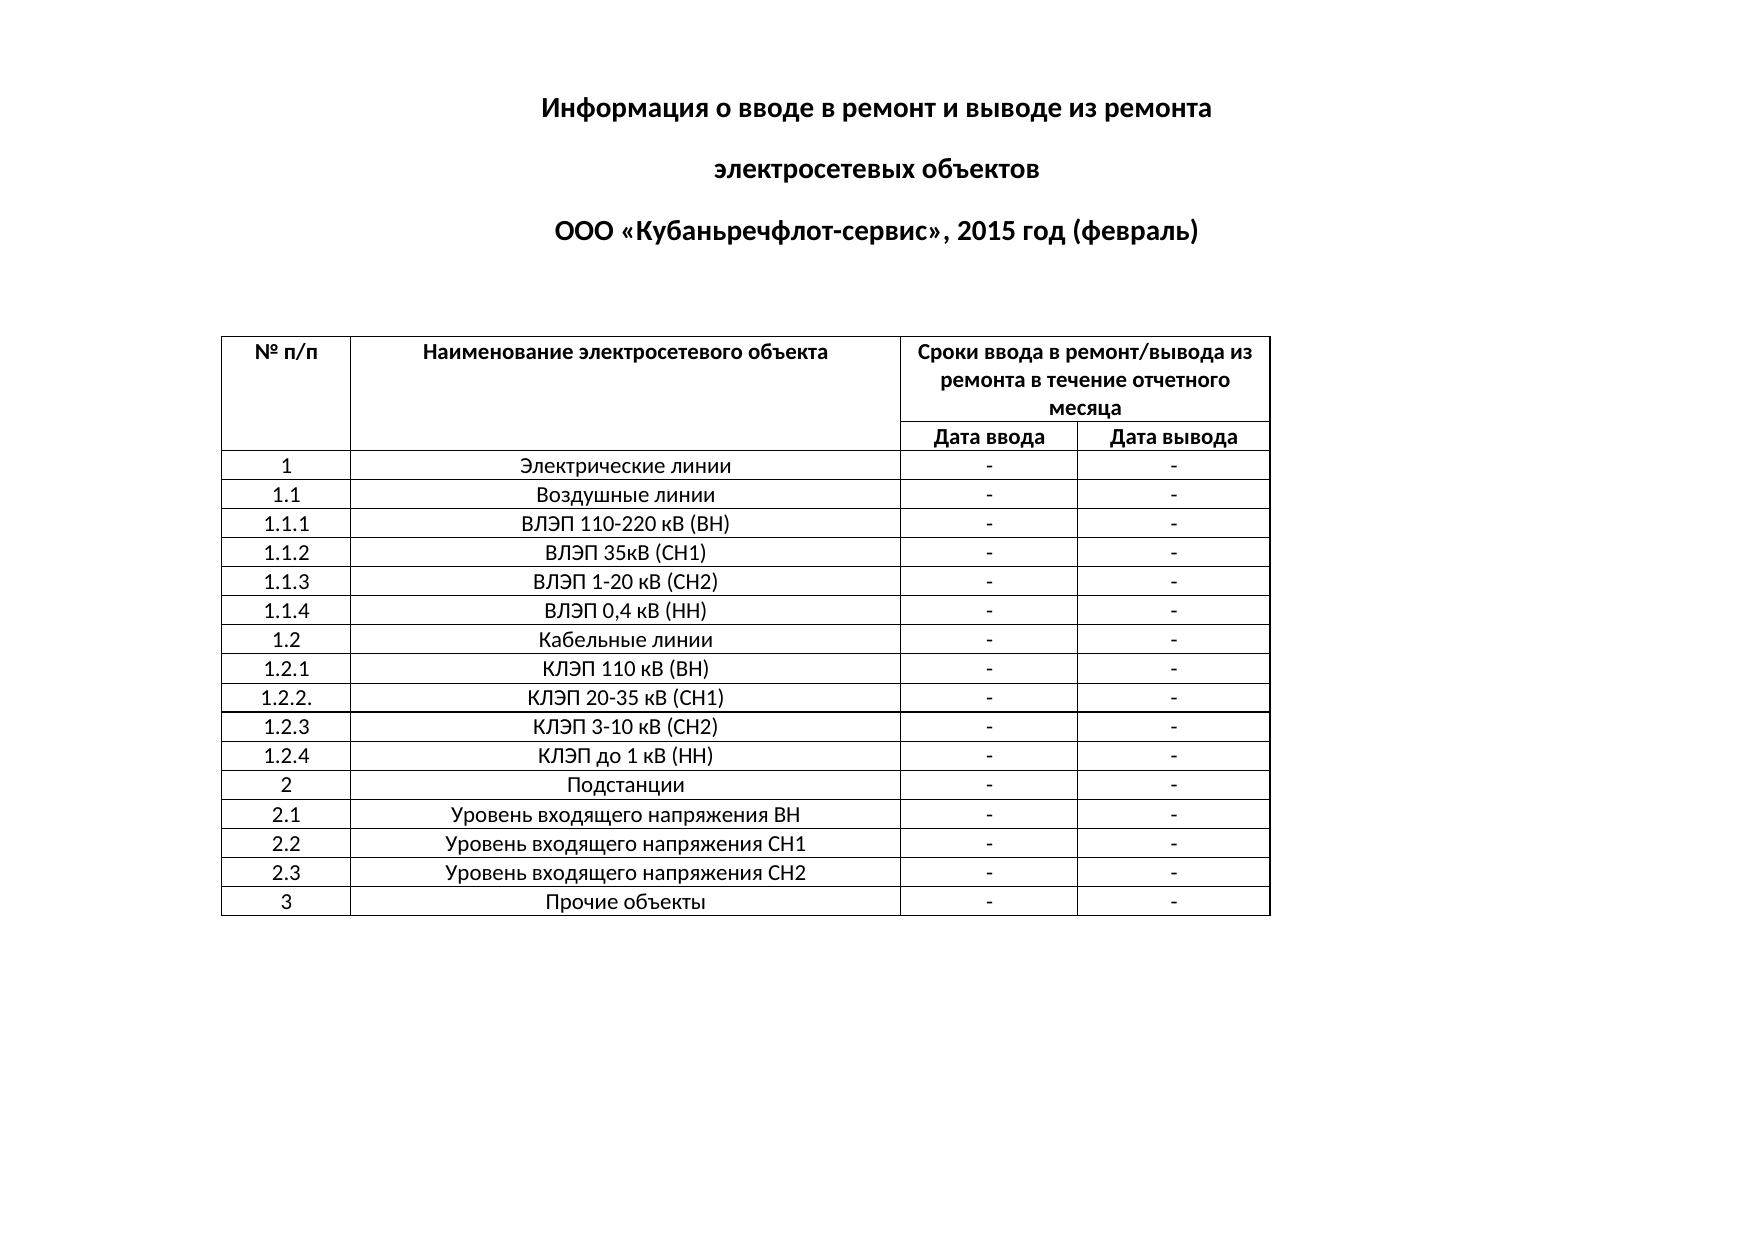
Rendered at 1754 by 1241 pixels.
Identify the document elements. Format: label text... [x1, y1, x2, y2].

text электросетевых объектов [118, 150, 1636, 186]
table_cell - [901, 713, 1077, 741]
table_cell - [901, 858, 1077, 886]
table_cell 2.1 [222, 800, 350, 828]
table_cell Уровень входящего напряжения СН1 [351, 829, 900, 857]
table_cell - [1078, 800, 1269, 828]
table_header № п/п [222, 337, 350, 450]
table_cell - [901, 742, 1077, 769]
table_cell 1.1 [222, 480, 350, 508]
table_cell - [901, 829, 1077, 857]
table_cell - [901, 480, 1077, 508]
table_cell Дата ввода [901, 422, 1077, 450]
table_cell 1.2.3 [222, 713, 350, 741]
table_cell Воздушные линии [351, 480, 900, 508]
table_cell - [1078, 596, 1269, 624]
table_cell - [1078, 451, 1269, 479]
table_cell 1.1.2 [222, 538, 350, 566]
table_cell Уровень входящего напряжения СН2 [351, 858, 900, 886]
table_header Наименование электросетевого объекта [351, 337, 900, 450]
text ООО «Кубаньречфлот-сервис», 2015 год (февраль) [118, 212, 1636, 248]
table_cell - [901, 800, 1077, 828]
table_cell - [1078, 742, 1269, 769]
table_cell Уровень входящего напряжения ВН [351, 800, 900, 828]
table_cell - [1078, 887, 1269, 915]
table_cell 1.1.4 [222, 596, 350, 624]
table_cell - [1078, 654, 1269, 682]
table_cell 2.3 [222, 858, 350, 886]
table_cell - [1078, 858, 1269, 886]
table_cell - [901, 567, 1077, 595]
table_cell - [1078, 625, 1269, 653]
table_cell - [1078, 829, 1269, 857]
table_cell - [1078, 538, 1269, 566]
table_cell 1.2.2. [222, 684, 350, 711]
table_cell - [1078, 567, 1269, 595]
table_cell - [1078, 771, 1269, 799]
table_cell - [901, 538, 1077, 566]
text Информация о вводе в ремонт и выводе из ремонта [118, 89, 1636, 124]
table_cell 2.2 [222, 829, 350, 857]
table_cell - [1078, 509, 1269, 537]
table_cell Кабельные линии [351, 625, 900, 653]
table_cell 1.2.1 [222, 654, 350, 682]
table_cell 1 [222, 451, 350, 479]
table_cell 1.1.1 [222, 509, 350, 537]
table_header Сроки ввода в ремонт/вывода из ремонта в течение отчетного месяца [901, 337, 1269, 421]
table_cell ВЛЭП 1-20 кВ (СН2) [351, 567, 900, 595]
table_cell - [1078, 684, 1269, 711]
table_cell Электрические линии [351, 451, 900, 479]
table_cell 1.2 [222, 625, 350, 653]
table_cell Подстанции [351, 771, 900, 799]
table_cell КЛЭП 20-35 кВ (СН1) [351, 684, 900, 711]
table_cell - [901, 771, 1077, 799]
table_cell 2 [222, 771, 350, 799]
table_cell ВЛЭП 110-220 кВ (ВН) [351, 509, 900, 537]
table_cell - [901, 654, 1077, 682]
table_cell - [901, 625, 1077, 653]
table_cell - [901, 684, 1077, 711]
table_cell - [1078, 713, 1269, 741]
table_cell - [901, 596, 1077, 624]
table_cell - [901, 887, 1077, 915]
table_cell КЛЭП 110 кВ (ВН) [351, 654, 900, 682]
table_cell 1.1.3 [222, 567, 350, 595]
table_cell - [1078, 480, 1269, 508]
table_cell - [901, 451, 1077, 479]
table_cell КЛЭП до 1 кВ (НН) [351, 742, 900, 769]
table_cell - [901, 509, 1077, 537]
table_cell Дата вывода [1078, 422, 1269, 450]
table_cell ВЛЭП 0,4 кВ (НН) [351, 596, 900, 624]
table_cell КЛЭП 3-10 кВ (СН2) [351, 713, 900, 741]
table_cell 1.2.4 [222, 742, 350, 769]
table_cell 3 [222, 887, 350, 915]
table_cell Прочие объекты [351, 887, 900, 915]
table_cell ВЛЭП 35кВ (СН1) [351, 538, 900, 566]
